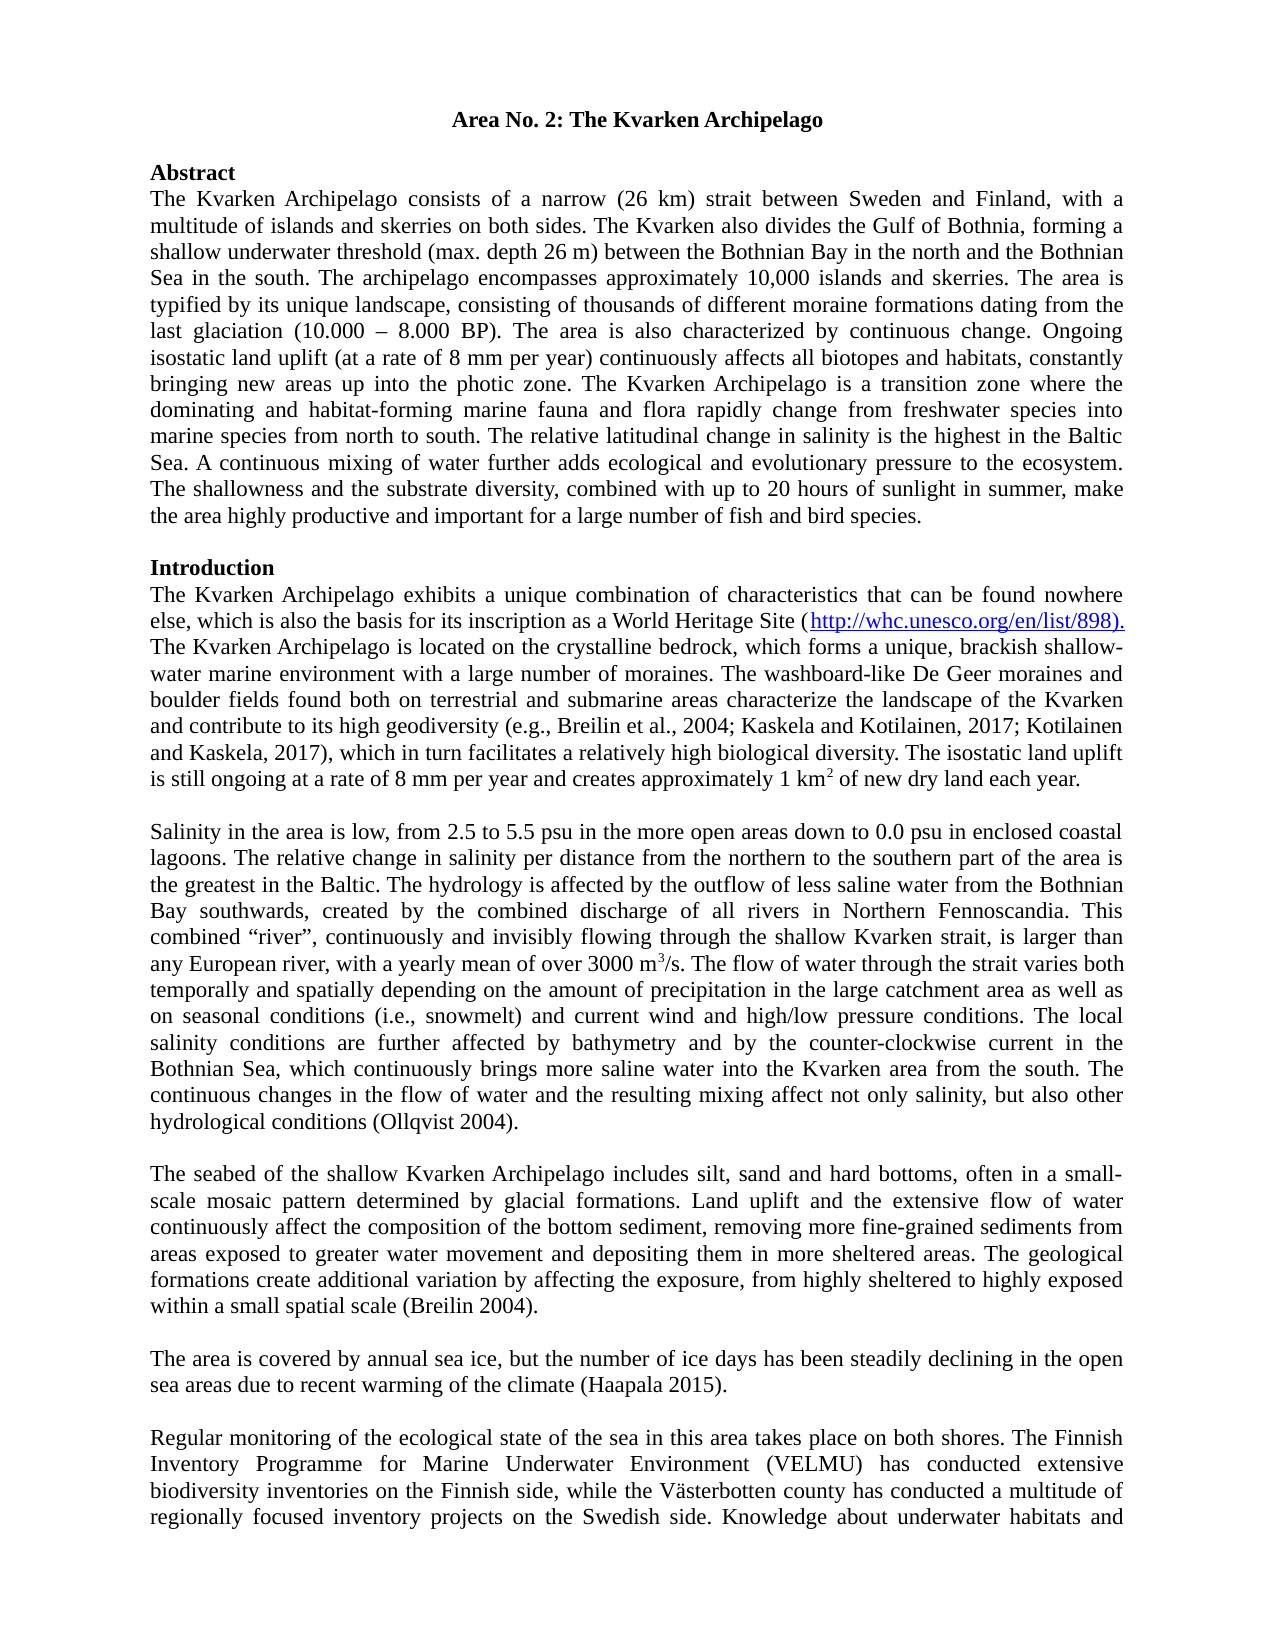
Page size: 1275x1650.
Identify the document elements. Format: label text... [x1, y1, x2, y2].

text The area is covered by annual sea ice, but the number of ice days has been steadily declining in the open sea areas due to recent warming of the climate (Haapala 2015). [150, 1345, 1125, 1398]
text The Kvarken Archipelago consists of a narrow (26 km) strait between Sweden and Finland, with a multitude of islands and skerries on both sides. The Kvarken also divides the Gulf of Bothnia, forming a shallow underwater threshold (max. depth 26 m) between the Bothnian Bay in the north and the Bothnian Sea in the south. The archipelago encompasses approximately 10,000 islands and skerries. The area is typified by its unique landscape, consisting of thousands of different moraine formations dating from the last glaciation (10.000 – 8.000 BP). The area is also characterized by continuous change. Ongoing isostatic land uplift (at a rate of 8 mm per year) continuously affects all biotopes and habitats, constantly bringing new areas up into the photic zone. The Kvarken Archipelago is a transition zone where the dominating and habitat-forming marine fauna and flora rapidly change from freshwater species into marine species from north to south. The relative latitudinal change in salinity is the highest in the Baltic Sea. A continuous mixing of water further adds ecological and evolutionary pressure to the ecosystem. The shallowness and the substrate diversity, combined with up to 20 hours of sunlight in summer, make the area highly productive and important for a large number of fish and bird species. [150, 185, 1125, 528]
text Introduction [150, 554, 1125, 581]
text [150, 1424, 1125, 1529]
text The seabed of the shallow Kvarken Archipelago includes silt, sand and hard bottoms, often in a small-scale mosaic pattern determined by glacial formations. Land uplift and the extensive flow of water continuously affect the composition of the bottom sediment, removing more fine-grained sediments from areas exposed to greater water movement and depositing them in more sheltered areas. The geological formations create additional variation by affecting the exposure, from highly sheltered to highly exposed within a small spatial scale (Breilin 2004). [150, 1161, 1125, 1319]
text The Kvarken Archipelago exhibits a unique combination of characteristics that can be found nowhere else, which is also the basis for its inscription as a World Heritage Site (http://whc.unesco.org/en/list/898). The Kvarken Archipelago is located on the crystalline bedrock, which forms a unique, brackish shallow-water marine environment with a large number of moraines. The washboard-like De Geer moraines and boulder fields found both on terrestrial and submarine areas characterize the landscape of the Kvarken and contribute to its high geodiversity (e.g., Breilin et al., 2004; Kaskela and Kotilainen, 2017; Kotilainen and Kaskela, 2017), which in turn facilitates a relatively high biological diversity. The isostatic land uplift is still ongoing at a rate of 8 mm per year and creates approximately 1 km2 of new dry land each year. [150, 581, 1125, 792]
text Abstract [150, 159, 1125, 185]
text Area No. 2: The Kvarken Archipelago [150, 106, 1125, 133]
text Salinity in the area is low, from 2.5 to 5.5 psu in the more open areas down to 0.0 psu in enclosed coastal lagoons. The relative change in salinity per distance from the northern to the southern part of the area is the greatest in the Baltic. The hydrology is affected by the outflow of less saline water from the Bothnian Bay southwards, created by the combined discharge of all rivers in Northern Fennoscandia. This combined “river”, continuously and invisibly flowing through the shallow Kvarken strait, is larger than any European river, with a yearly mean of over 3000 m3/s. The flow of water through the strait varies both temporally and spatially depending on the amount of precipitation in the large catchment area as well as on seasonal conditions (i.e., snowmelt) and current wind and high/low pressure conditions. The local salinity conditions are further affected by bathymetry and by the counter-clockwise current in the Bothnian Sea, which continuously brings more saline water into the Kvarken area from the south. The continuous changes in the flow of water and the resulting mixing affect not only salinity, but also other hydrological conditions (Ollqvist 2004). [150, 818, 1125, 1134]
